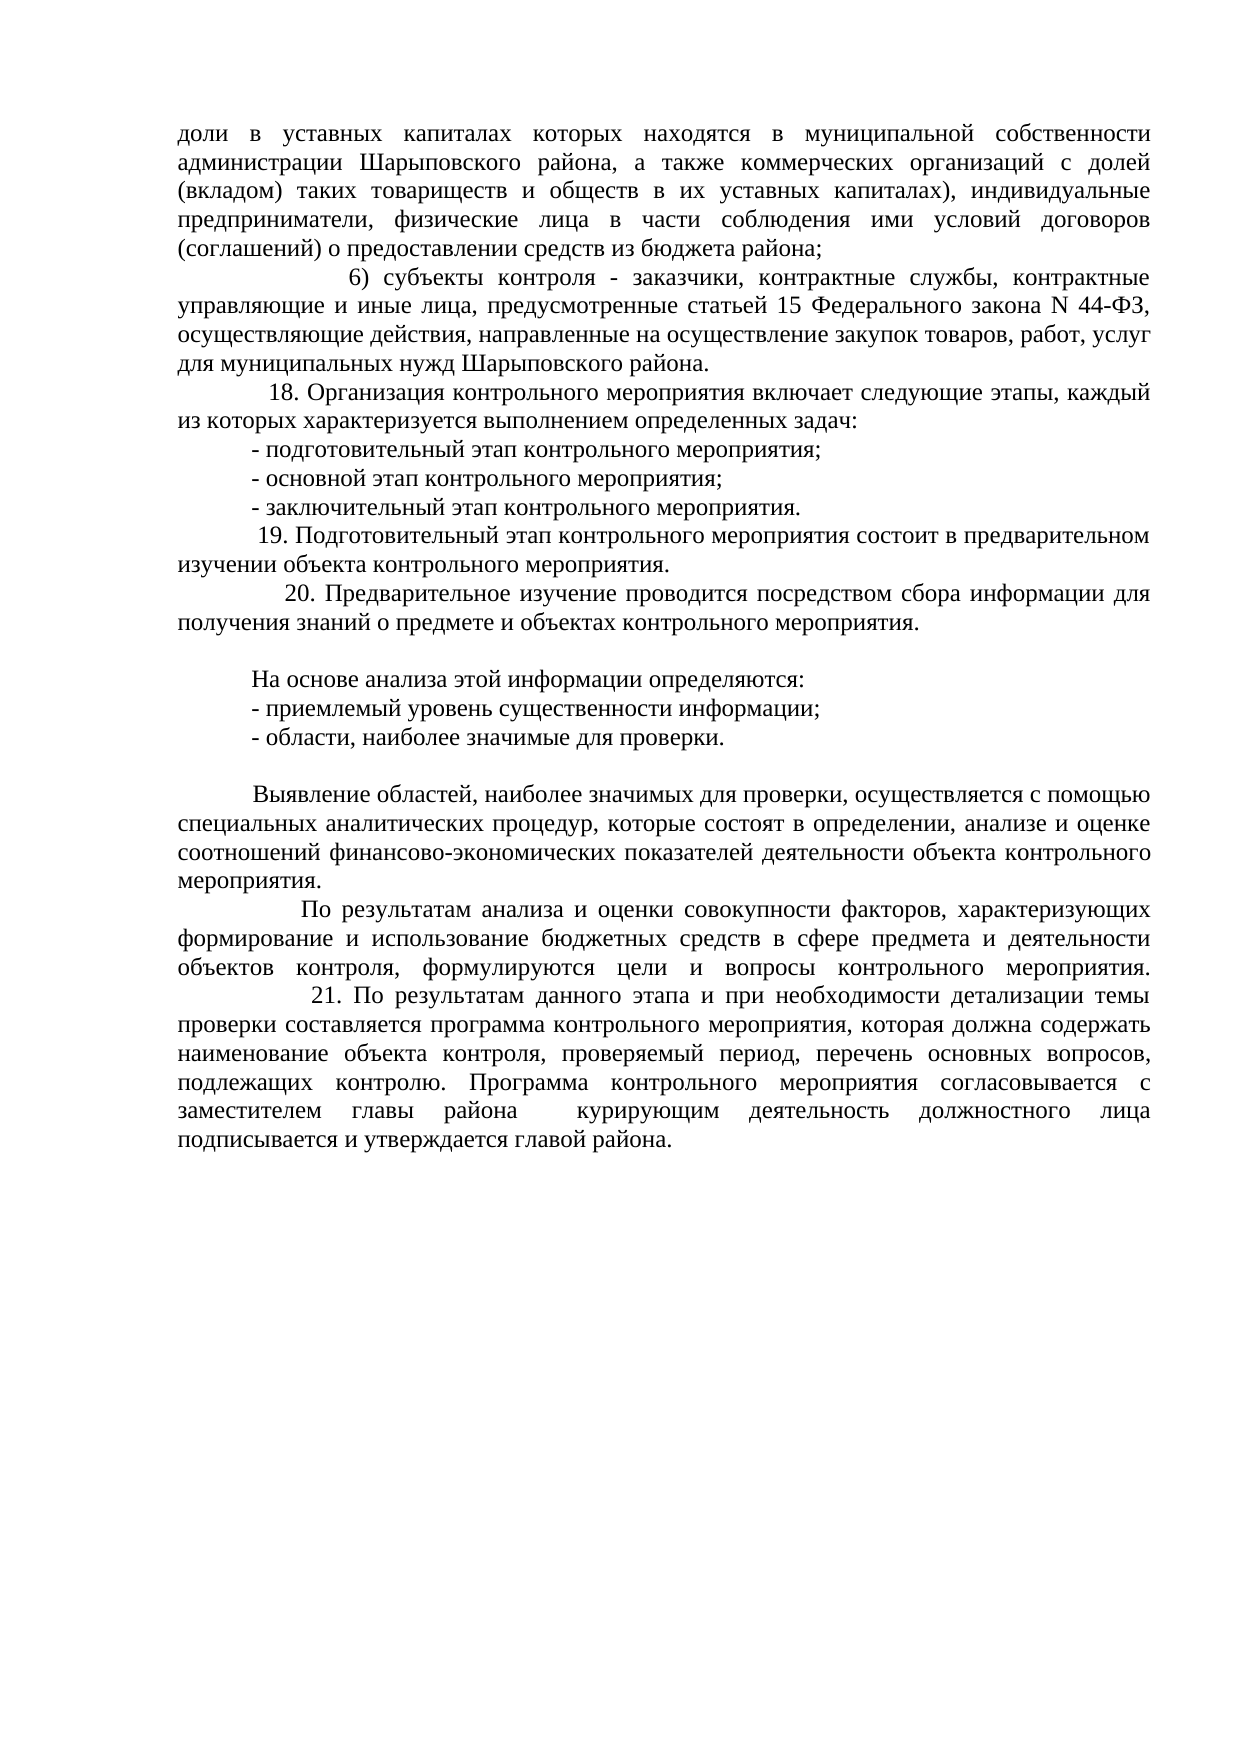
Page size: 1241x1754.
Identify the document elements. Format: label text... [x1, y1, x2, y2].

text - основной этап контрольного мероприятия; [177, 463, 1152, 492]
text 18. Организация контрольного мероприятия включает следующие этапы, каждый из которых характеризуется выполнением определенных задач: [177, 377, 1152, 434]
text - заключительный этап контрольного мероприятия. [177, 492, 1152, 521]
text - подготовительный этап контрольного мероприятия; [177, 434, 1152, 463]
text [177, 118, 1152, 262]
text Выявление областей, наиболее значимых для проверки, осуществляется с помощью специальных аналитических процедур, которые состоят в определении, анализе и оценке соотношений финансово-экономических показателей деятельности объекта контрольного мероприятия. По результатам анализа и оценки совокупности факторов, характеризующих формирование и использование бюджетных средств в сфере предмета и деятельности объектов контроля, формулируются цели и вопросы контрольного мероприятия. 21. По результатам данного этапа и при необходимости детализации темы проверки составляется программа контрольного мероприятия, которая должна содержать наименование объекта контроля, проверяемый период, перечень основных вопросов, подлежащих контролю. Программа контрольного мероприятия согласовывается с заместителем главы района курирующим деятельность должностного лица подписывается и утверждается главой района. [177, 751, 1152, 1153]
text - области, наиболее значимые для проверки. [177, 722, 1152, 751]
text - приемлемый уровень существенности информации; [177, 693, 1152, 722]
text 19. Подготовительный этап контрольного мероприятия состоит в предварительном изучении объекта контрольного мероприятия. [177, 521, 1152, 578]
text На основе анализа этой информации определяются: [177, 664, 1152, 693]
text 20. Предварительное изучение проводится посредством сбора информации для получения знаний о предмете и объектах контрольного мероприятия. [177, 578, 1152, 636]
text 6) субъекты контроля - заказчики, контрактные службы, контрактные управляющие и иные лица, предусмотренные статьей 15 Федерального закона N 44-ФЗ, осуществляющие действия, направленные на осуществление закупок товаров, работ, услуг для муниципальных нужд Шарыповского района. [177, 262, 1152, 377]
